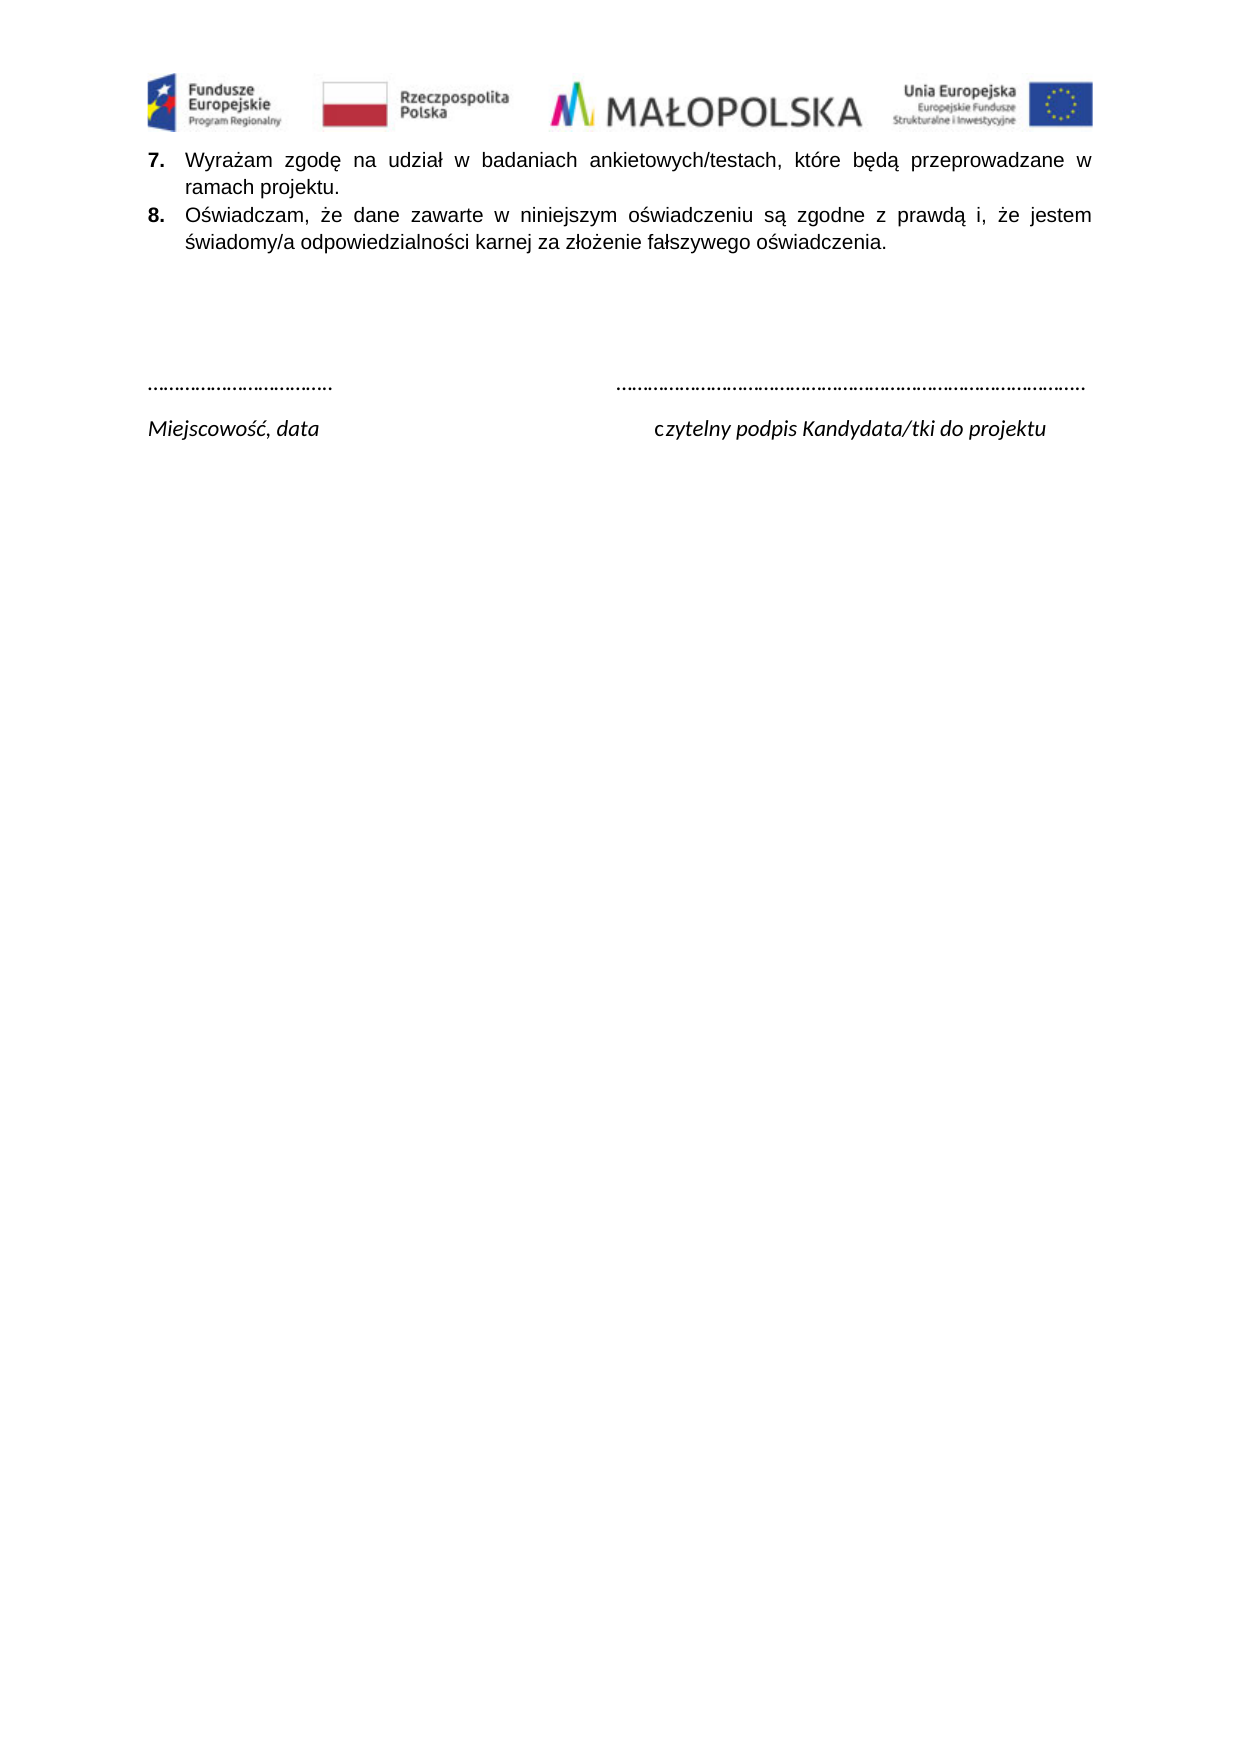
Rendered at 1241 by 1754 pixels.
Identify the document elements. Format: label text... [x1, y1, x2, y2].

picture [147, 73, 1093, 132]
text …………………………….. …………………………………………………………………………….. [148, 368, 1093, 396]
list Oświadczam, że dane zawarte w niniejszym oświadczeniu są zgodne z prawdą i, że jestem świadomy/a odpowiedzialności karnej za złożenie fałszywego oświadczenia. [148, 203, 1093, 254]
list Wyrażam zgodę na udział w badaniach ankietowych/testach, które będą przeprowadzane w ramach projektu. [148, 148, 1093, 199]
text Miejscowość, data czytelny podpis Kandydata/tki do projektu [148, 414, 1093, 442]
